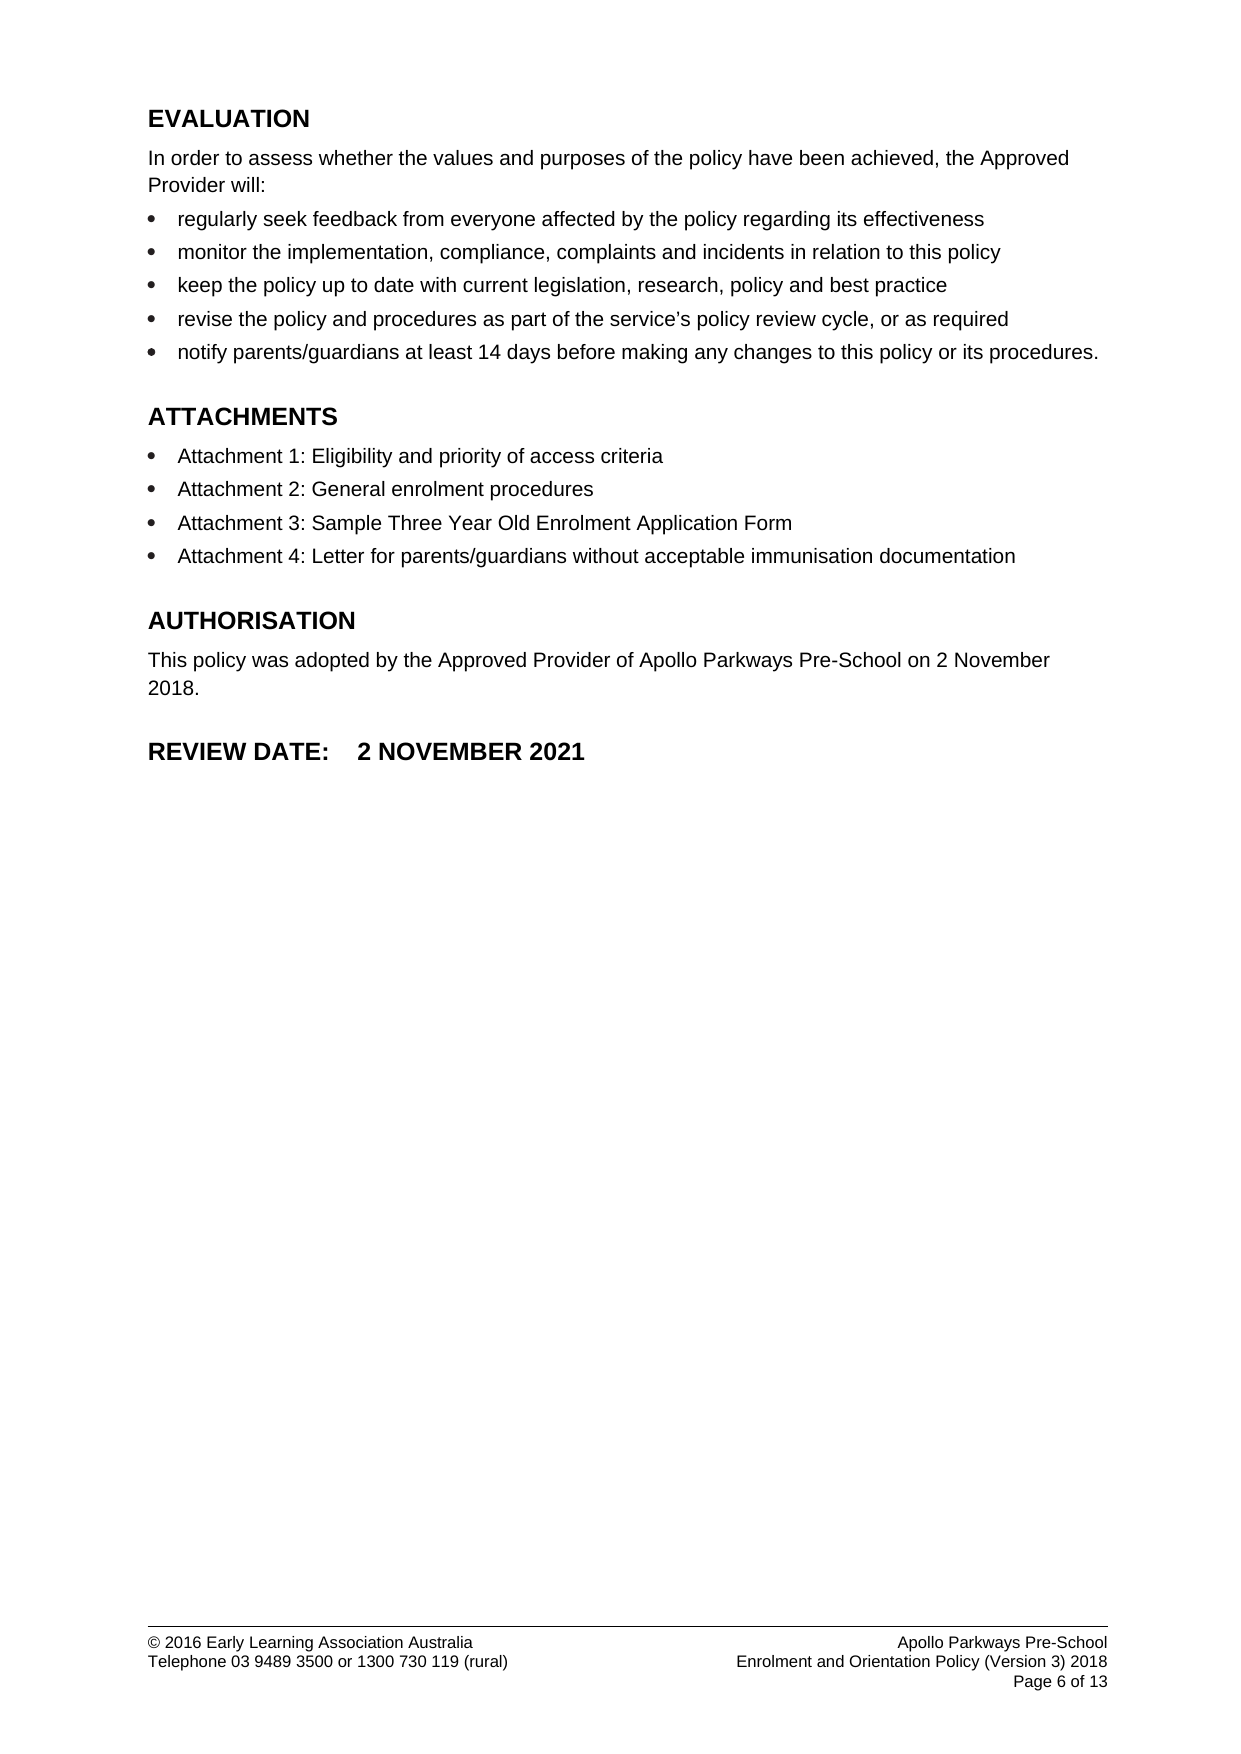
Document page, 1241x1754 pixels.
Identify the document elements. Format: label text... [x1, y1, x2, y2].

text revise the policy and procedures as part of the service’s policy review cycle, or as required [148, 303, 1107, 331]
text keep the policy up to date with current legislation, research, policy and best practice [148, 270, 1107, 297]
text notify parents/guardians at least 14 days before making any changes to this policy or its procedures. [148, 337, 1107, 364]
text In order to assess whether the values and purposes of the policy have been achieved, the Approved Provider will: [148, 143, 1107, 197]
text Attachment 2: General enrolment procedures [148, 474, 1107, 501]
text regularly seek feedback from everyone affected by the policy regarding its effectiveness [148, 203, 1107, 231]
text Attachment 1: Eligibility and priority of access criteria [148, 441, 1107, 468]
subtitle Evaluation [148, 103, 1107, 133]
text Attachment 4: Letter for parents/guardians without acceptable immunisation documentation [148, 541, 1107, 568]
subtitle Authorisation [148, 606, 1107, 635]
subtitle Review date: 2 NOVEMBER 2021 [148, 737, 1107, 766]
text This policy was adopted by the Approved Provider of Apollo Parkways Pre-School on 2 November 2018. [148, 645, 1107, 699]
text Attachment 3: Sample Three Year Old Enrolment Application Form [148, 508, 1107, 535]
text monitor the implementation, compliance, complaints and incidents in relation to this policy [148, 237, 1107, 264]
subtitle Attachments [148, 401, 1107, 431]
